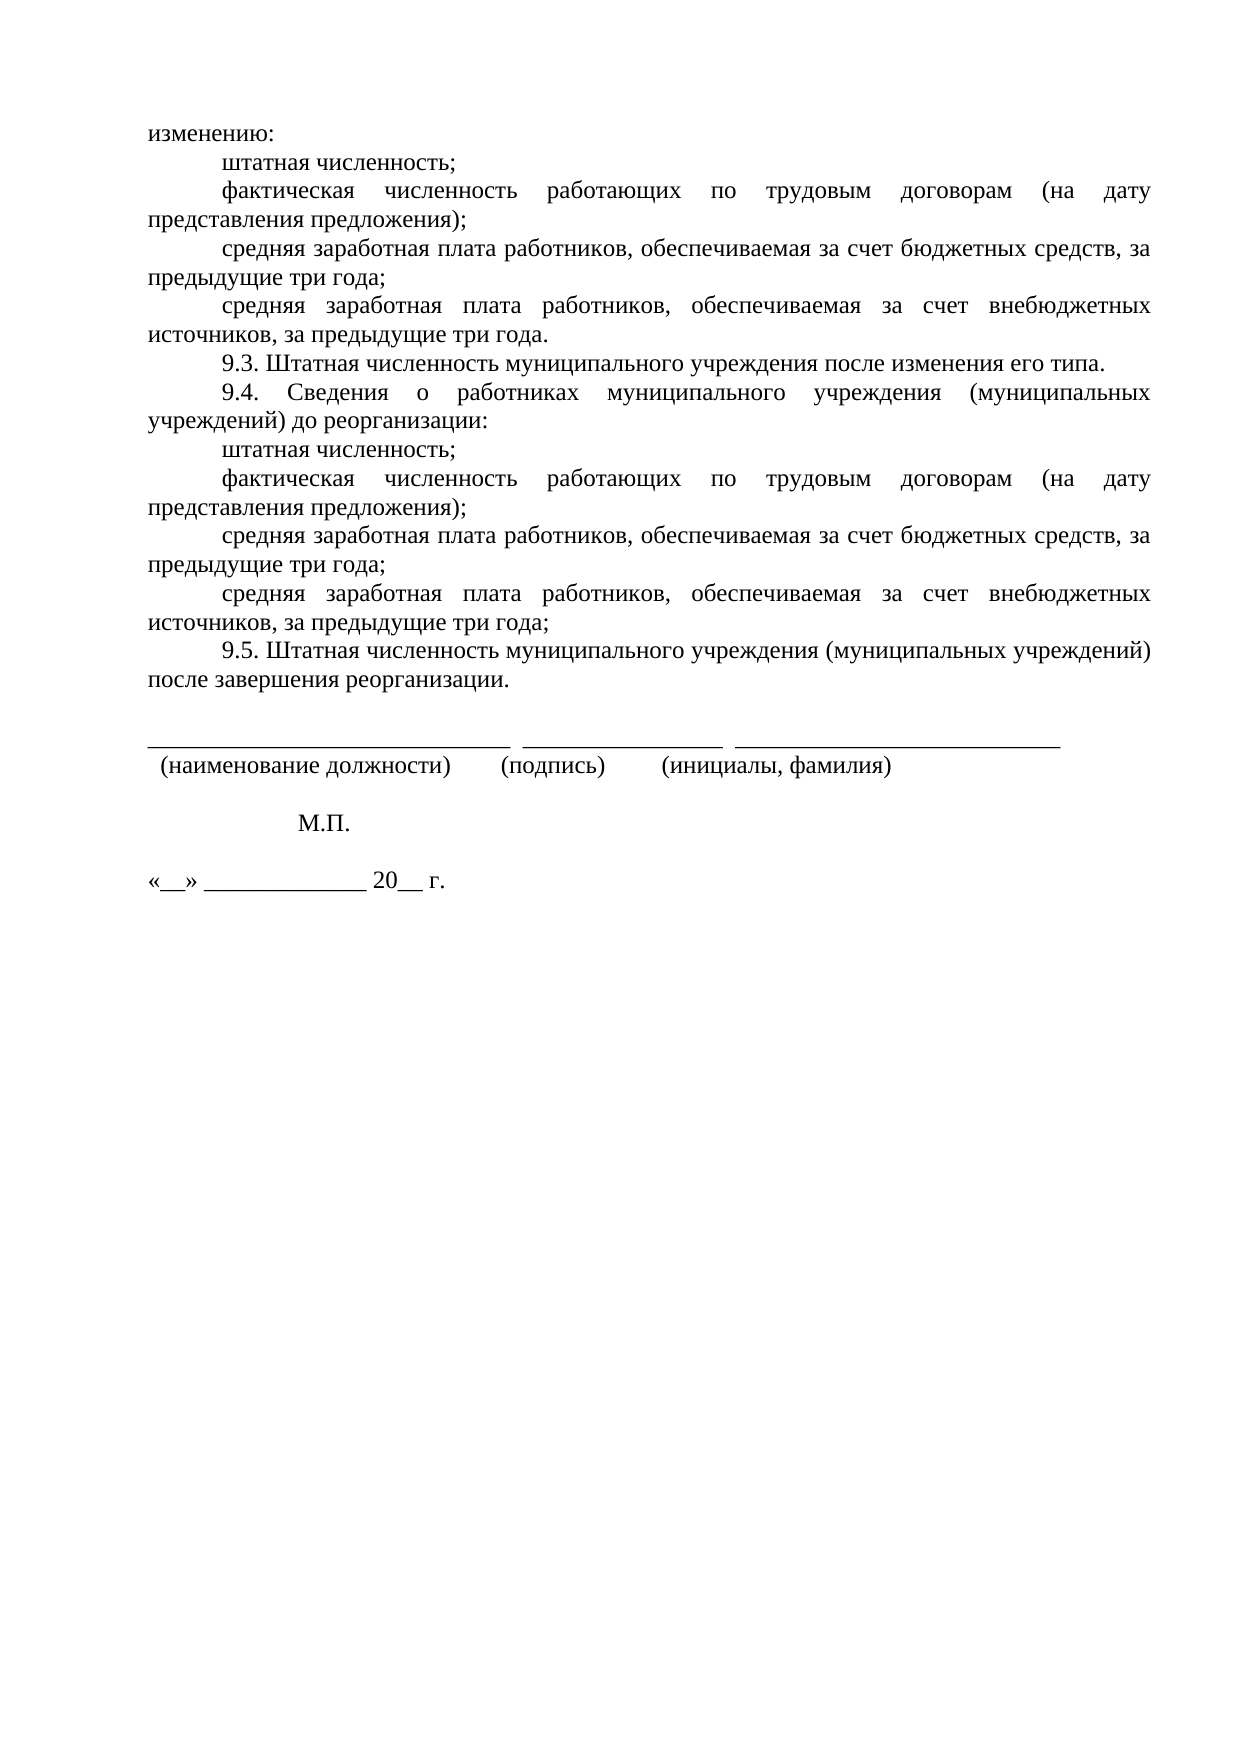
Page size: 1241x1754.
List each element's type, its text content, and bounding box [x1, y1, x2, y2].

text 9.3. Штатная численность муниципального учреждения после изменения его типа. [148, 348, 1152, 377]
text фактическая численность работающих по трудовым договорам (на дату представления предложения); [148, 463, 1152, 521]
text М.П. [148, 808, 1152, 837]
text средняя заработная плата работников, обеспечиваемая за счет бюджетных средств, за предыдущие три года; [148, 521, 1152, 578]
text «__» _____________ 20__ г. [148, 866, 1152, 894]
text штатная численность; [148, 147, 1152, 176]
text средняя заработная плата работников, обеспечиваемая за счет бюджетных средств, за предыдущие три года; [148, 233, 1152, 291]
text 9.4. Сведения о работниках муниципального учреждения (муниципальных учреждений) до реорганизации: [148, 377, 1152, 434]
text _____________________________ ________________ __________________________ [148, 722, 1152, 751]
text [148, 118, 1152, 147]
text штатная численность; [148, 434, 1152, 463]
text средняя заработная плата работников, обеспечиваемая за счет внебюджетных источников, за предыдущие три года. [148, 291, 1152, 348]
text средняя заработная плата работников, обеспечиваемая за счет внебюджетных источников, за предыдущие три года; [148, 578, 1152, 636]
text (наименование должности) (подпись) (инициалы, фамилия) [148, 751, 1152, 779]
text фактическая численность работающих по трудовым договорам (на дату представления предложения); [148, 176, 1152, 233]
text 9.5. Штатная численность муниципального учреждения (муниципальных учреждений) после завершения реорганизации. [148, 636, 1152, 693]
